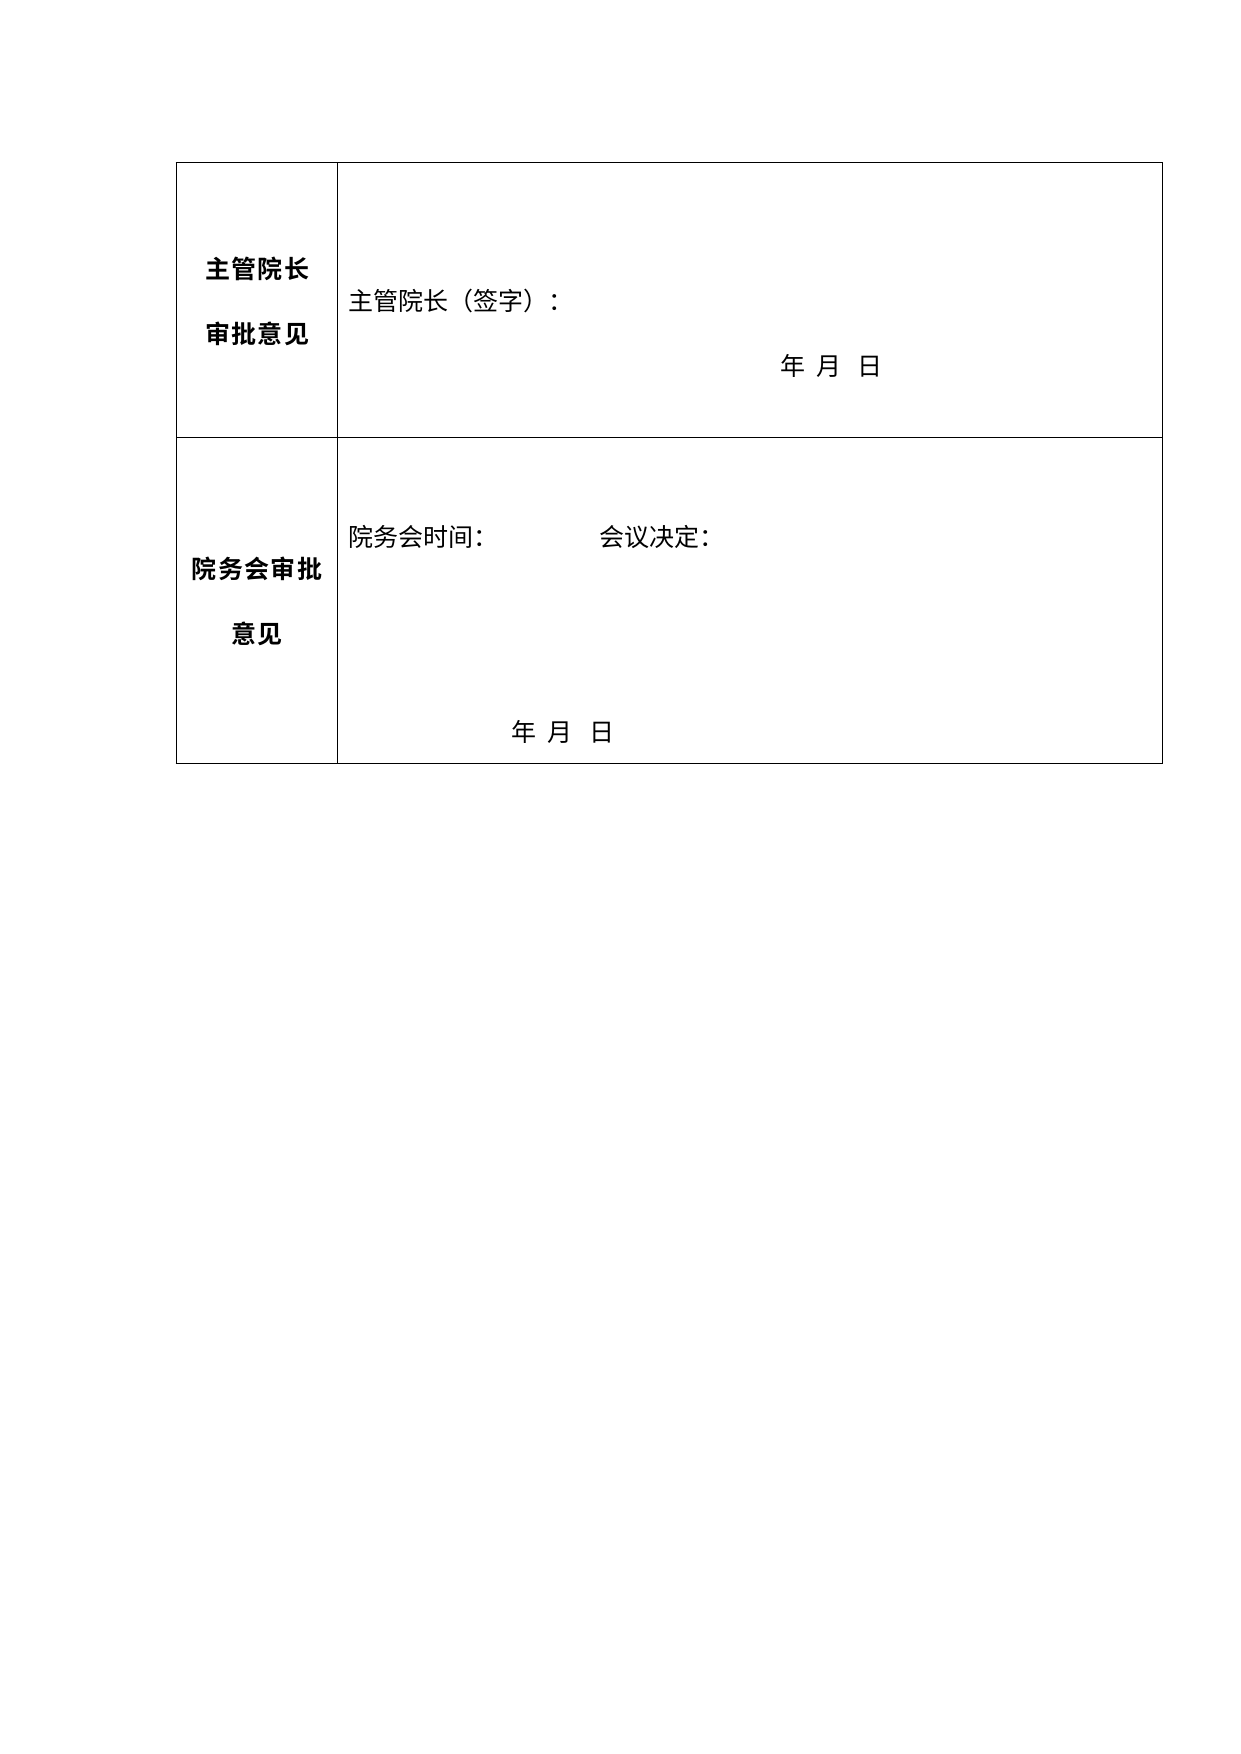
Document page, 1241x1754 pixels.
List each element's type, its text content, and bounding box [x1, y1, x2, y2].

table_cell 院务会审批意见 [177, 438, 337, 763]
table_cell 主管院长（签字）： 年 月 日 [338, 163, 1162, 437]
table_cell 主管院长 审批意见 [177, 163, 337, 437]
table_cell 院务会时间： 会议决定： 年 月 日 [338, 438, 1162, 763]
